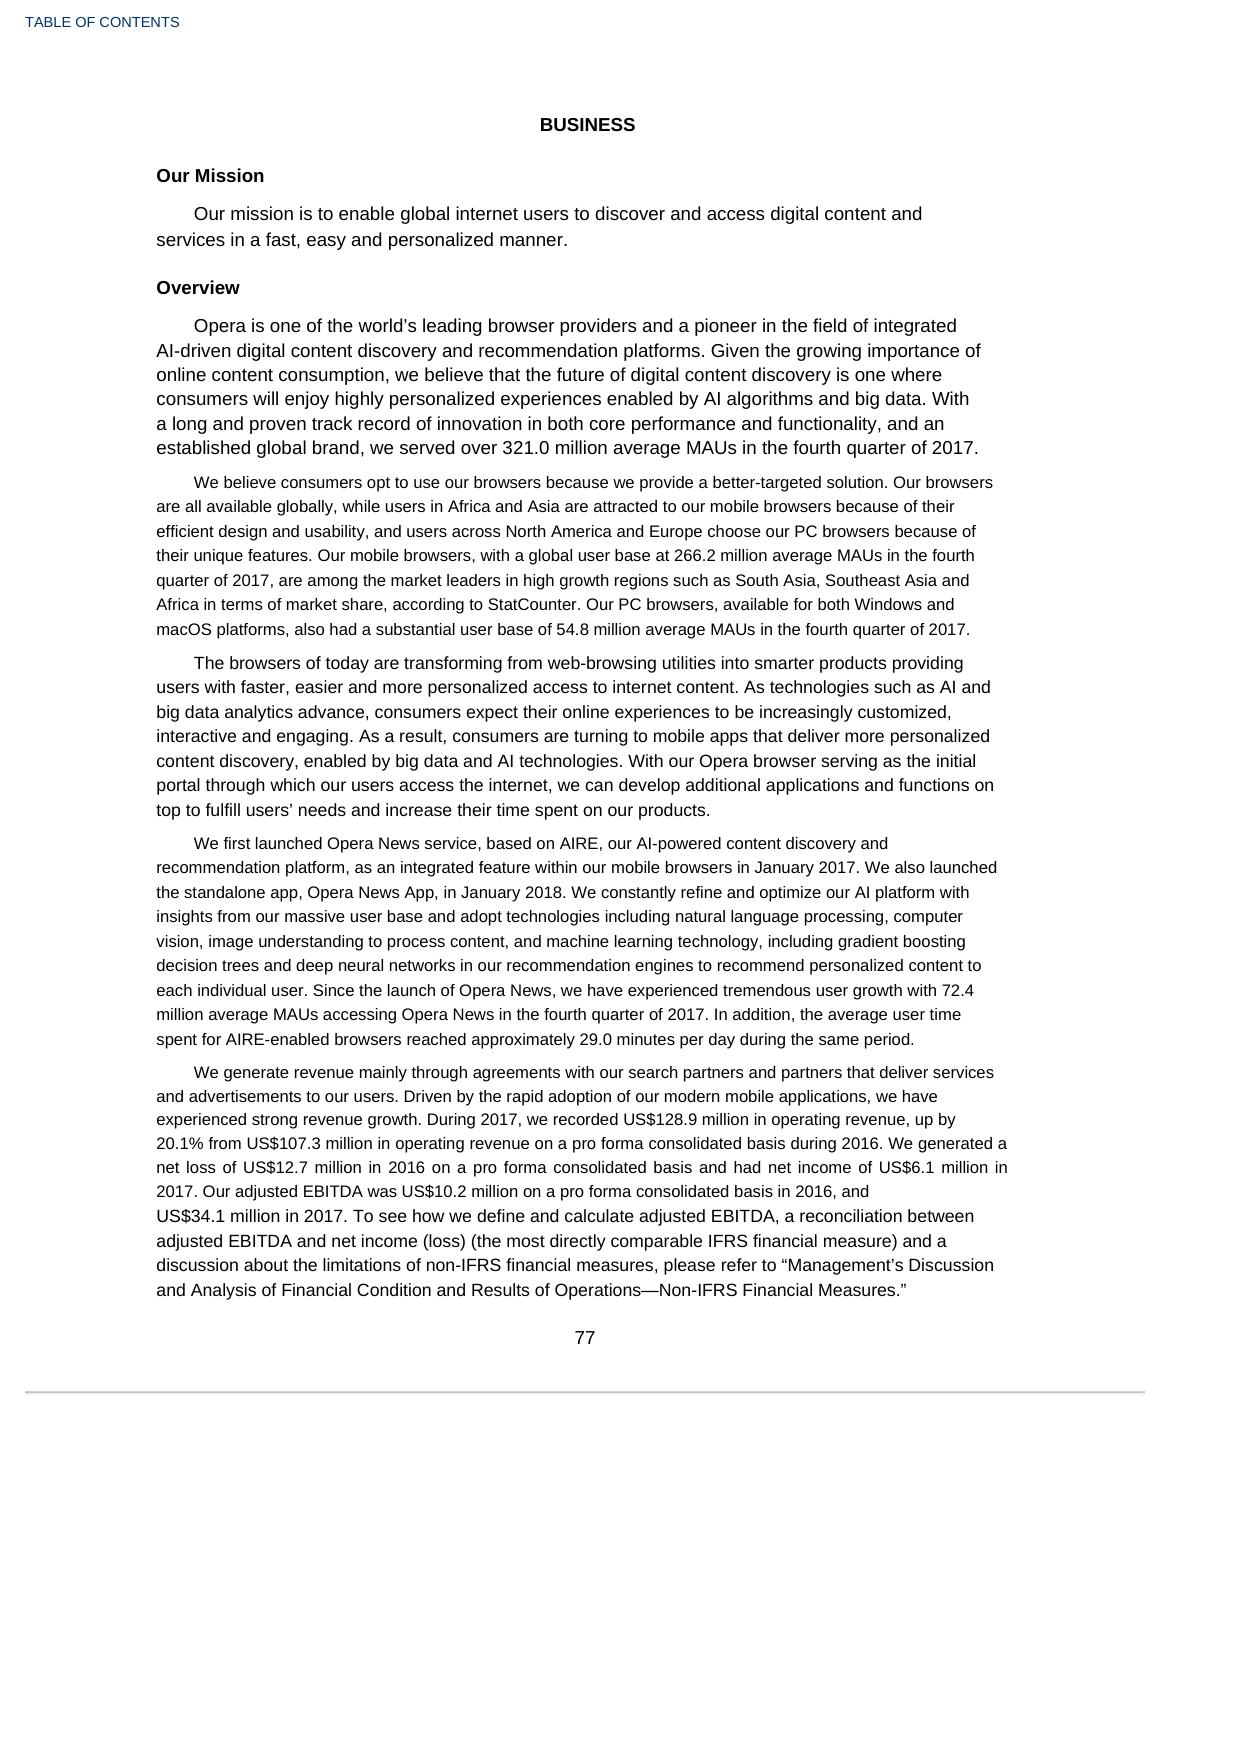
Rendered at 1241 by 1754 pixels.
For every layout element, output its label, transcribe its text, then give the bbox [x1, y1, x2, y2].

text Opera is one of the world’s leading browser providers and a pioneer in the field of integrated AI-driven digital content discovery and recommendation platforms. Given the growing importance of online content consumption, we believe that the future of digital content discovery is one where consumers will enjoy highly personalized experiences enabled by AI algorithms and big data. With a long and proven track record of innovation in both core performance and functionality, and an established global brand, we served over 321.0 million average MAUs in the fourth quarter of 2017. [156, 315, 982, 458]
text We believe consumers opt to use our browsers because we provide a better-targeted solution. Our browsers are all available globally, while users in Africa and Asia are attracted to our mobile browsers because of their efficient design and usability, and users across North America and Europe choose our PC browsers because of their unique features. Our mobile browsers, with a global user base at 266.2 million average MAUs in the fourth quarter of 2017, are among the market leaders in high growth regions such as South Asia, Southeast Asia and Africa in terms of market share, according to StatCounter. Our PC browsers, available for both Windows and macOS platforms, also had a substantial user base of 54.8 million average MAUs in the fourth quarter of 2017. [156, 472, 1001, 638]
text Our Mission [156, 164, 1090, 186]
text We generate revenue mainly through agreements with our search partners and partners that deliver services and advertisements to our users. Driven by the rapid adoption of our modern mobile applications, we have experienced strong revenue growth. During 2017, we recorded US$128.9 million in operating revenue, up by [156, 1063, 999, 1129]
text Overview [156, 277, 1090, 298]
text BUSINESS [539, 114, 1090, 135]
text US$34.1 million in 2017. To see how we define and calculate adjusted EBITDA, a reconciliation between adjusted EBITDA and net income (loss) (the most directly comparable IFRS financial measure) and a discussion about the limitations of non-IFRS financial measures, please refer to “Management’s Discussion and Analysis of Financial Condition and Results of Operations—Non-IFRS Financial Measures.” [156, 1205, 1005, 1301]
text The browsers of today are transforming from web-browsing utilities into smarter products providing users with faster, easier and more personalized access to internet content. As technologies such as AI and big data analytics advance, consumers expect their online experiences to be increasingly customized, interactive and engaging. As a result, consumers are turning to mobile apps that deliver more personalized content discovery, enabled by big data and AI technologies. With our Opera browser serving as the initial portal through which our users access the internet, we can develop additional applications and functions on top to fulfill users’ needs and increase their time spent on our products. [156, 652, 999, 820]
text We first launched Opera News service, based on AIRE, our AI-powered content discovery and recommendation platform, as an integrated feature within our mobile browsers in January 2017. We also launched the standalone app, Opera News App, in January 2018. We constantly refine and optimize our AI platform with insights from our massive user base and adopt technologies including natural language processing, computer vision, image understanding to process content, and machine learning technology, including gradient boosting decision trees and deep neural networks in our recommendation engines to recommend personalized content to each individual user. Since the launch of Opera News, we have experienced tremendous user growth with 72.4 million average MAUs accessing Opera News in the fourth quarter of 2017. In addition, the average user time spent for AIRE-enabled browsers reached approximately 29.0 minutes per day during the same period. [156, 834, 1005, 1049]
text Our mission is to enable global internet users to discover and access digital content and services in a fast, easy and personalized manner. [156, 203, 984, 251]
text 77 [25, 1327, 1144, 1349]
text TABLE OF CONTENTS [25, 14, 1090, 30]
picture [23, 1388, 1146, 1396]
text 20.1% from US$107.3 million in operating revenue on a pro forma consolidated basis during 2016. We generated a net loss of US$12.7 million in 2016 on a pro forma consolidated basis and had net income of US$6.1 million in 2017. Our adjusted EBITDA was US$10.2 million on a pro forma consolidated basis in 2016, and [156, 1134, 1009, 1201]
